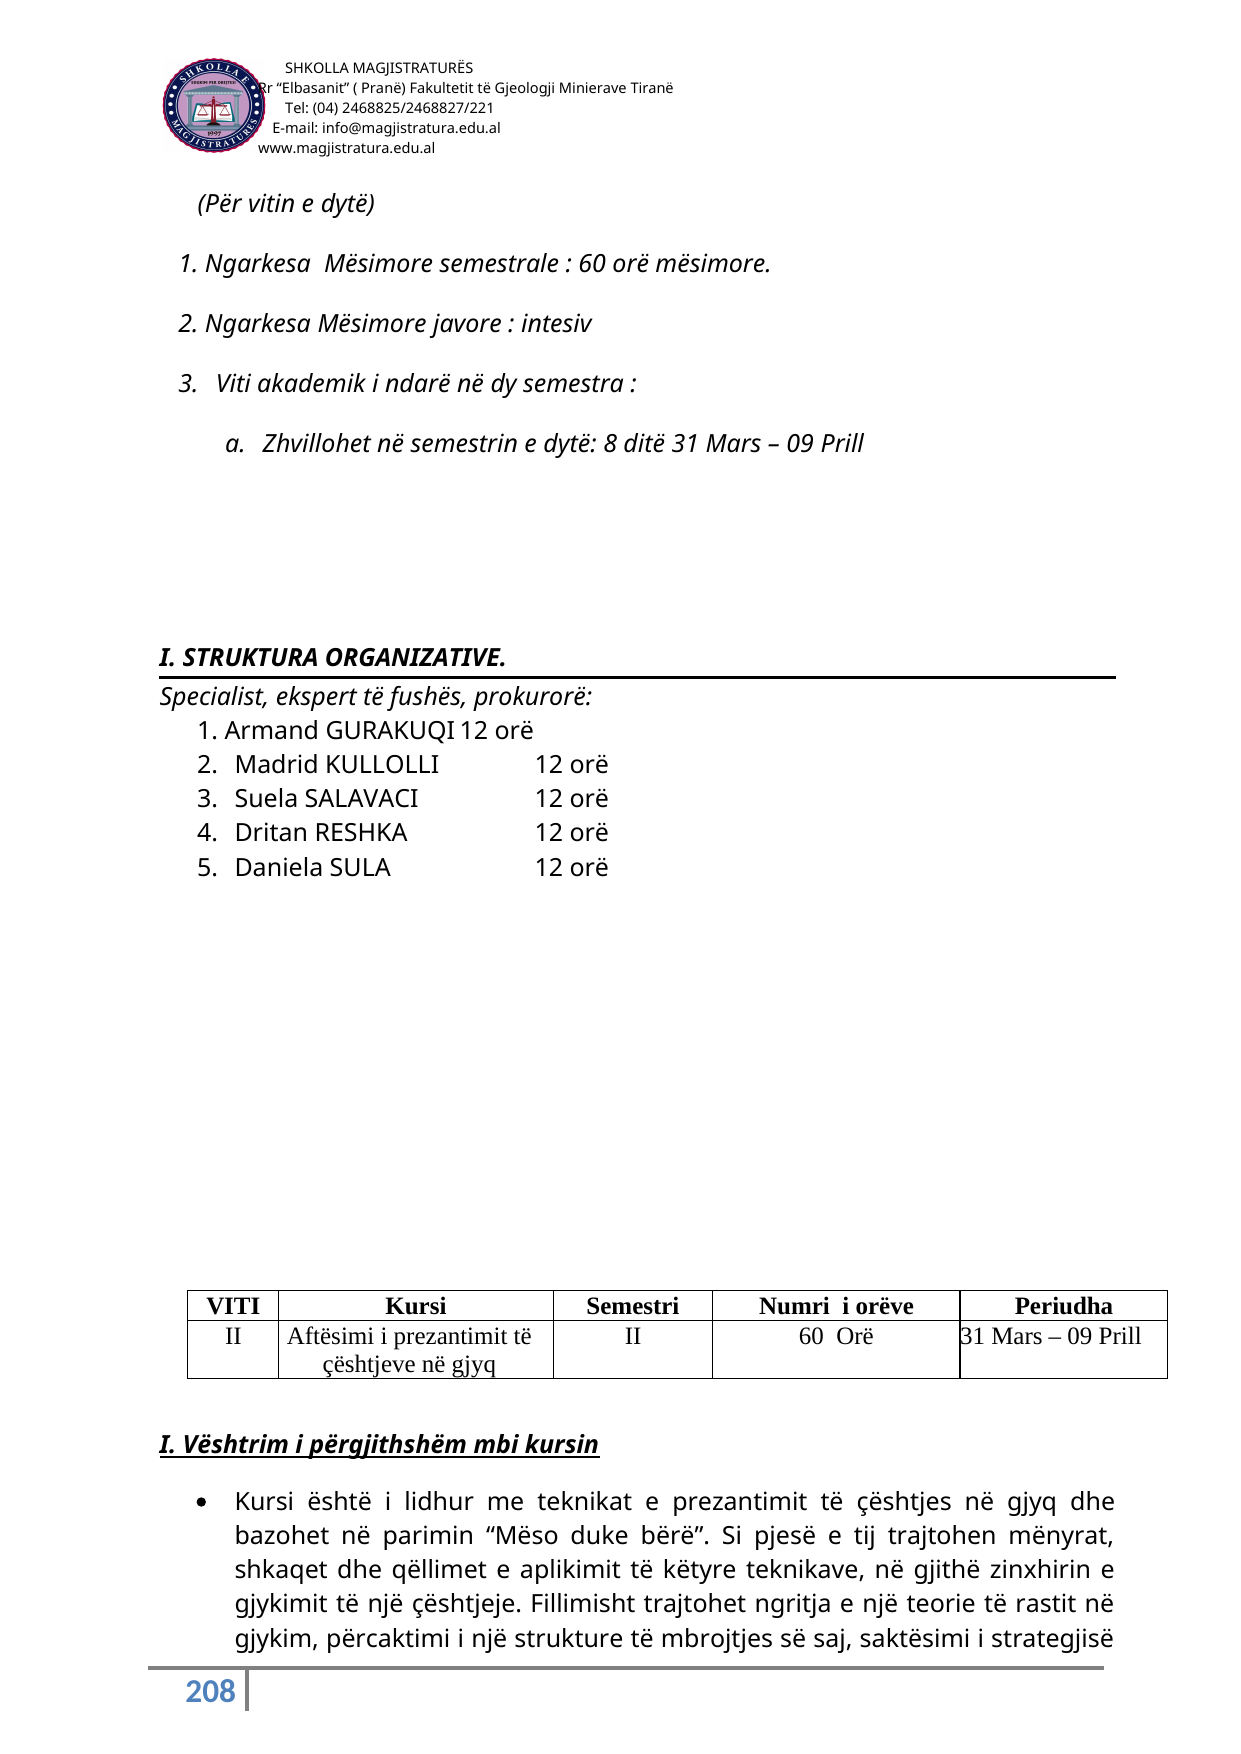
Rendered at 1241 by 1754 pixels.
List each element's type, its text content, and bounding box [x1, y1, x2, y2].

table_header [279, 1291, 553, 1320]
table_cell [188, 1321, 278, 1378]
text 1. Armand GURAKUQI 12 orë [197, 713, 1116, 747]
list Dritan RESHKA 12 orë [197, 815, 1116, 849]
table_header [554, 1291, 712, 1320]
text 2. Ngarkesa Mësimore javore : intesiv [178, 306, 1116, 339]
list Madrid KULLOLLI 12 orë [197, 747, 1116, 781]
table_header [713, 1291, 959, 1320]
text I. Vështrim i përgjithshëm mbi kursin [159, 1427, 1116, 1461]
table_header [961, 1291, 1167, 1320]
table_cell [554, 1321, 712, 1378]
list Daniela SULA 12 orë [197, 849, 1116, 883]
text I. STRUKTURA ORGANIZATIVE. [159, 639, 1116, 676]
text Specialist, ekspert të fushës, prokurorë: [159, 679, 1116, 713]
list Viti akademik i ndarë në dy semestra : [178, 366, 1116, 399]
text 1. Ngarkesa Mësimore semestrale : 60 orë mësimore. [178, 246, 1116, 279]
text (Për vitin e dytë) [178, 186, 1116, 219]
picture [162, 58, 266, 153]
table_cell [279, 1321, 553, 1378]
list Zhvillohet në semestrin e dytë: 8 ditë 31 Mars – 09 Prill [225, 426, 1116, 459]
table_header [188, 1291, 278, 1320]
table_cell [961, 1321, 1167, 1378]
list Suela SALAVACI 12 orë [197, 781, 1116, 815]
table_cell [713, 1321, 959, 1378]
